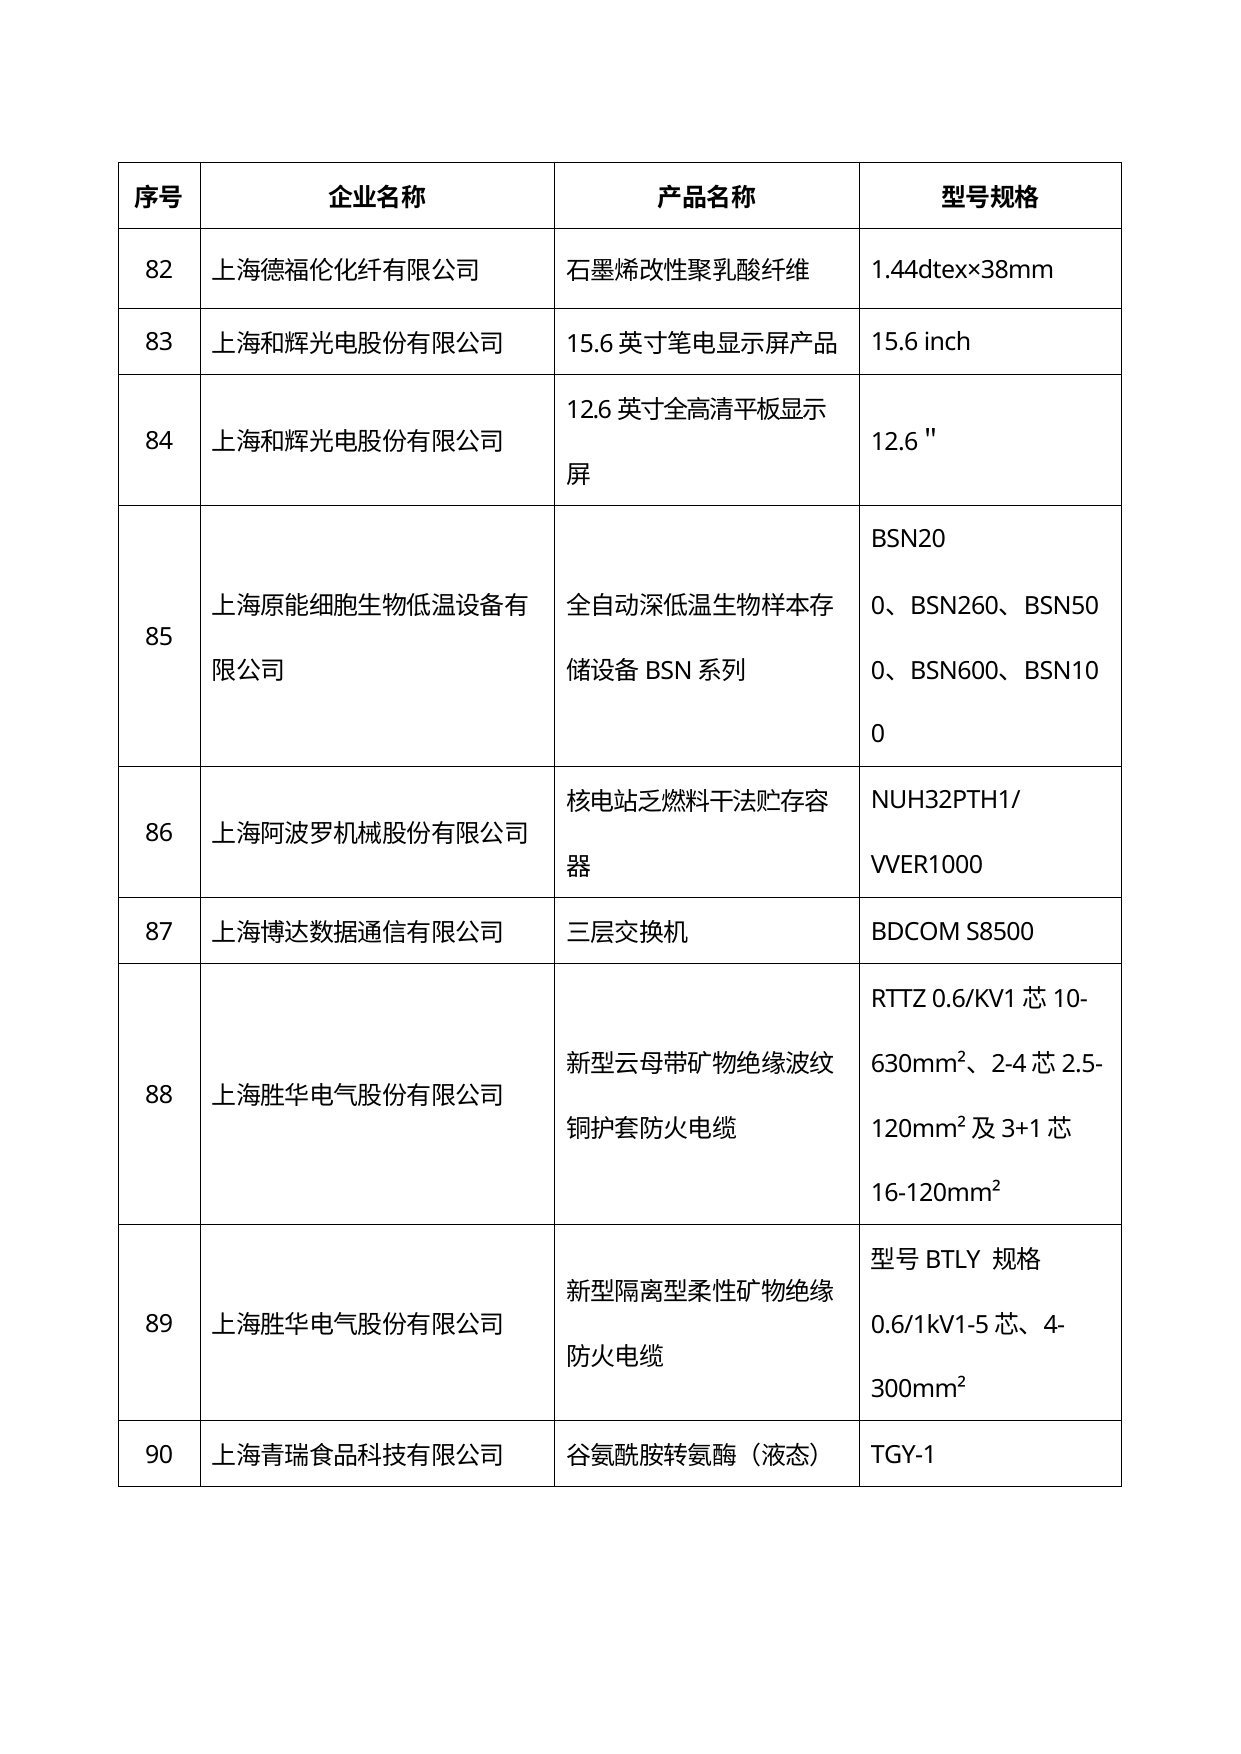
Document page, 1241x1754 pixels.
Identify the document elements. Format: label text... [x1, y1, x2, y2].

table_header 产品名称 [555, 163, 859, 228]
table_cell 上海胜华电气股份有限公司 [201, 964, 554, 1224]
table_cell 82 [119, 229, 200, 308]
table_cell BDCOM S8500 [860, 898, 1121, 963]
table_cell 86 [119, 767, 200, 897]
table_cell 85 [119, 506, 200, 766]
table_cell 上海博达数据通信有限公司 [201, 898, 554, 963]
table_cell 89 [119, 1225, 200, 1420]
table_cell 上海原能细胞生物低温设备有限公司 [201, 506, 554, 766]
table_cell 型号BTLY 规格0.6/1kV1-5芯、4-300mm² [860, 1225, 1121, 1420]
table_cell 石墨烯改性聚乳酸纤维 [555, 229, 859, 308]
table_cell 上海和辉光电股份有限公司 [201, 309, 554, 374]
table_cell 15.6英寸笔电显示屏产品 [555, 309, 859, 374]
table_cell 上海阿波罗机械股份有限公司 [201, 767, 554, 897]
table_header 型号规格 [860, 163, 1121, 228]
table_cell 上海青瑞食品科技有限公司 [201, 1421, 554, 1486]
table_cell 全自动深低温生物样本存储设备BSN系列 [555, 506, 859, 766]
table_cell TGY-1 [860, 1421, 1121, 1486]
table_cell RTTZ 0.6/KV1芯10-630mm²、2-4芯2.5-120mm²及3+1芯16-120mm² [860, 964, 1121, 1224]
table_cell 核电站乏燃料干法贮存容器 [555, 767, 859, 897]
table_cell 新型云母带矿物绝缘波纹铜护套防火电缆 [555, 964, 859, 1224]
table_cell 12.6＂ [860, 375, 1121, 505]
table_cell 90 [119, 1421, 200, 1486]
table_header 企业名称 [201, 163, 554, 228]
table_cell 上海胜华电气股份有限公司 [201, 1225, 554, 1420]
table_cell 84 [119, 375, 200, 505]
table_cell NUH32PTH1/VVER1000 [860, 767, 1121, 897]
table_cell 新型隔离型柔性矿物绝缘防火电缆 [555, 1225, 859, 1420]
table_cell 上海和辉光电股份有限公司 [201, 375, 554, 505]
table_cell 87 [119, 898, 200, 963]
table_cell 上海德福伦化纤有限公司 [201, 229, 554, 308]
table_header 序号 [119, 163, 200, 228]
table_cell 谷氨酰胺转氨酶（液态） [555, 1421, 859, 1486]
table_cell 15.6 inch [860, 309, 1121, 374]
table_cell 83 [119, 309, 200, 374]
table_cell 1.44dtex×38mm [860, 229, 1121, 308]
table_cell 12.6英寸全高清平板显示屏 [555, 375, 859, 505]
table_cell BSN200、BSN260、BSN500、BSN600、BSN100 [860, 506, 1121, 766]
table_cell 三层交换机 [555, 898, 859, 963]
table_cell 88 [119, 964, 200, 1224]
